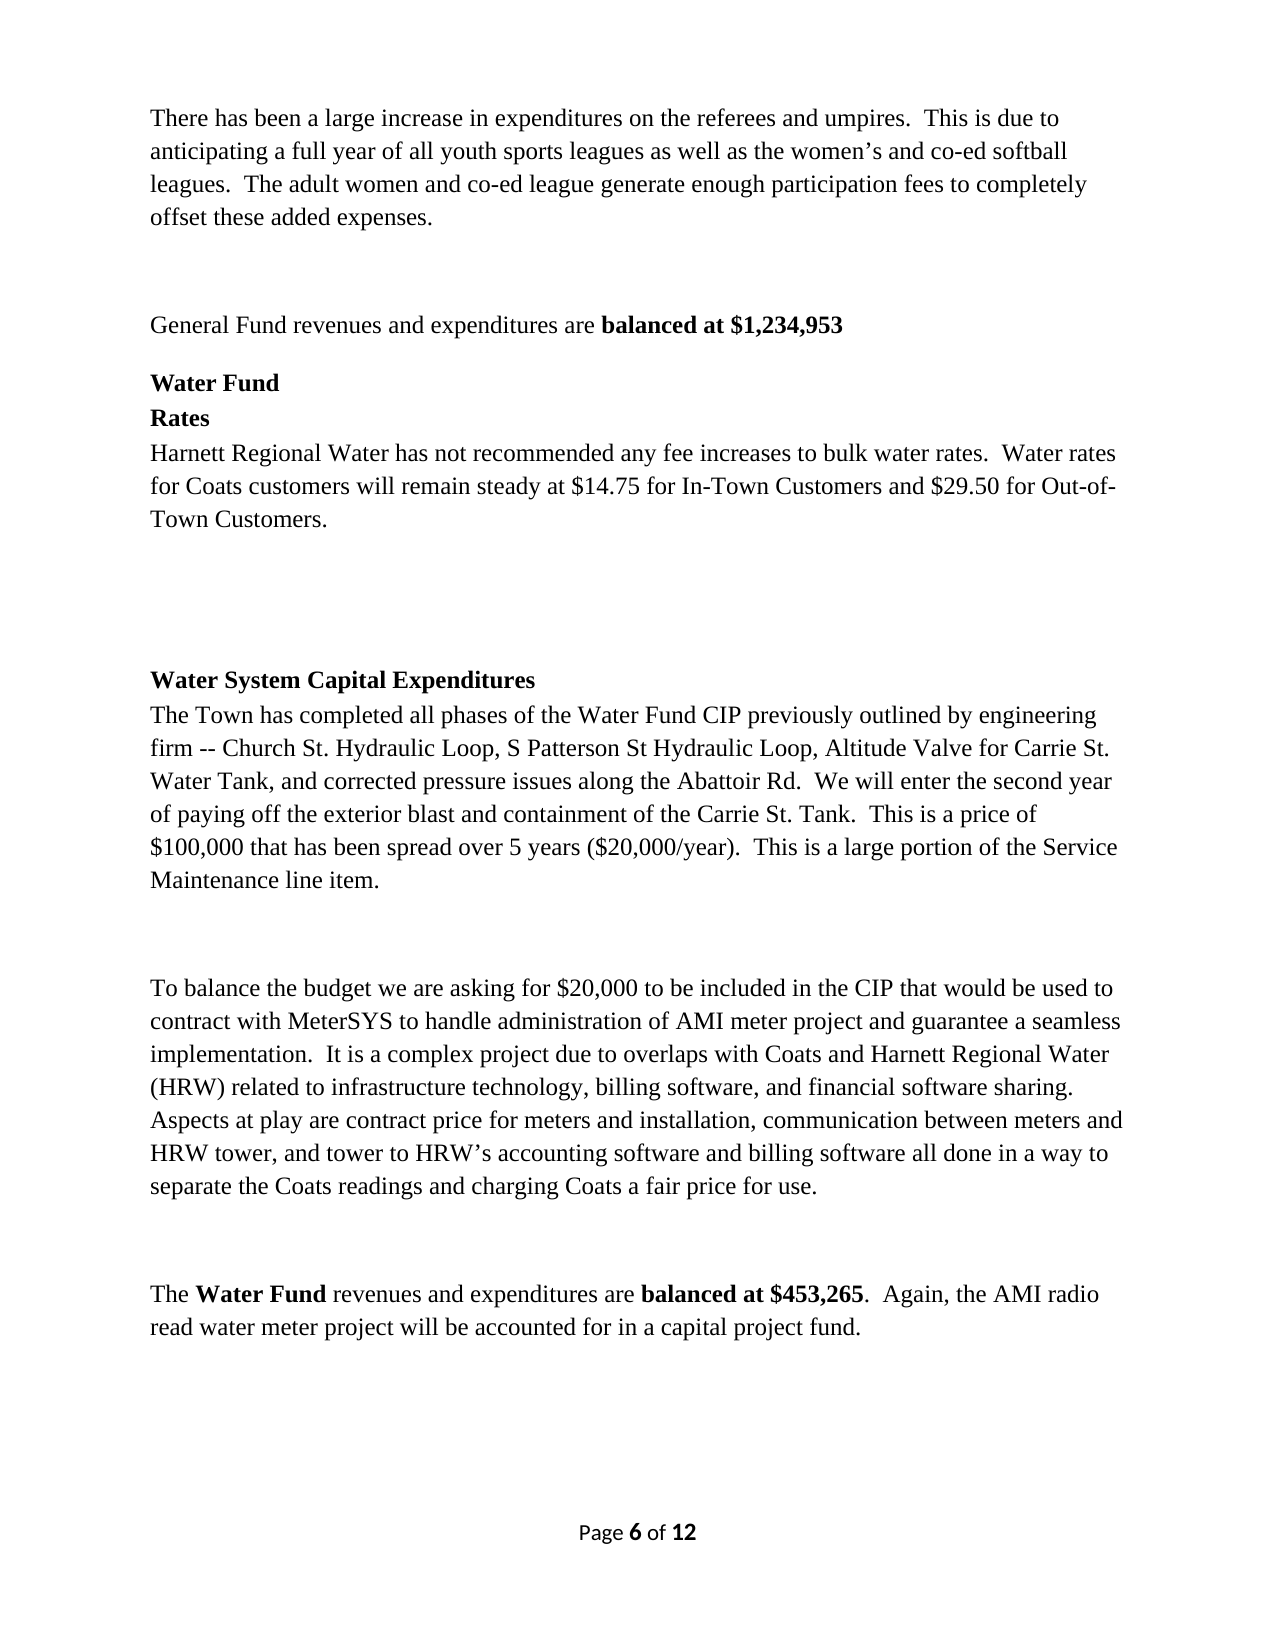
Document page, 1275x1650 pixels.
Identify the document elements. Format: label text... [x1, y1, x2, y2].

subtitle Rates [150, 403, 1125, 432]
text To balance the budget we are asking for $20,000 to be included in the CIP that would be used to contract with MeterSYS to handle administration of AMI meter project and guarantee a seamless implementation. It is a complex project due to overlaps with Coats and Harnett Regional Water (HRW) related to infrastructure technology, billing software, and financial software sharing. Aspects at play are contract price for meters and installation, communication between meters and HRW tower, and tower to HRW’s accounting software and billing software all done in a way to separate the Coats readings and charging Coats a fair price for use. [150, 973, 1125, 1200]
text The Water Fund revenues and expenditures are balanced at $453,265. Again, the AMI radio read water meter project will be accounted for in a capital project fund. [150, 1279, 1125, 1341]
text The Town has completed all phases of the Water Fund CIP previously outlined by engineering firm -- Church St. Hydraulic Loop, S Patterson St Hydraulic Loop, Altitude Valve for Carrie St. Water Tank, and corrected pressure issues along the Abattoir Rd. We will enter the second year of paying off the exterior blast and containment of the Carrie St. Tank. This is a price of $100,000 that has been spread over 5 years ($20,000/year). This is a large portion of the Service Maintenance line item. [150, 700, 1125, 894]
text General Fund revenues and expenditures are balanced at $1,234,953 [150, 310, 1125, 338]
text There has been a large increase in expenditures on the referees and umpires. This is due to anticipating a full year of all youth sports leagues as well as the women’s and co-ed softball leagues. The adult women and co-ed league generate enough participation fees to completely offset these added expenses. [150, 103, 1125, 231]
subtitle Water System Capital Expenditures [150, 665, 1125, 694]
text Harnett Regional Water has not recommended any fee increases to bulk water rates. Water rates for Coats customers will remain steady at $14.75 for In-Town Customers and $29.50 for Out-of-Town Customers. [150, 438, 1125, 533]
title Water Fund [150, 368, 1125, 397]
